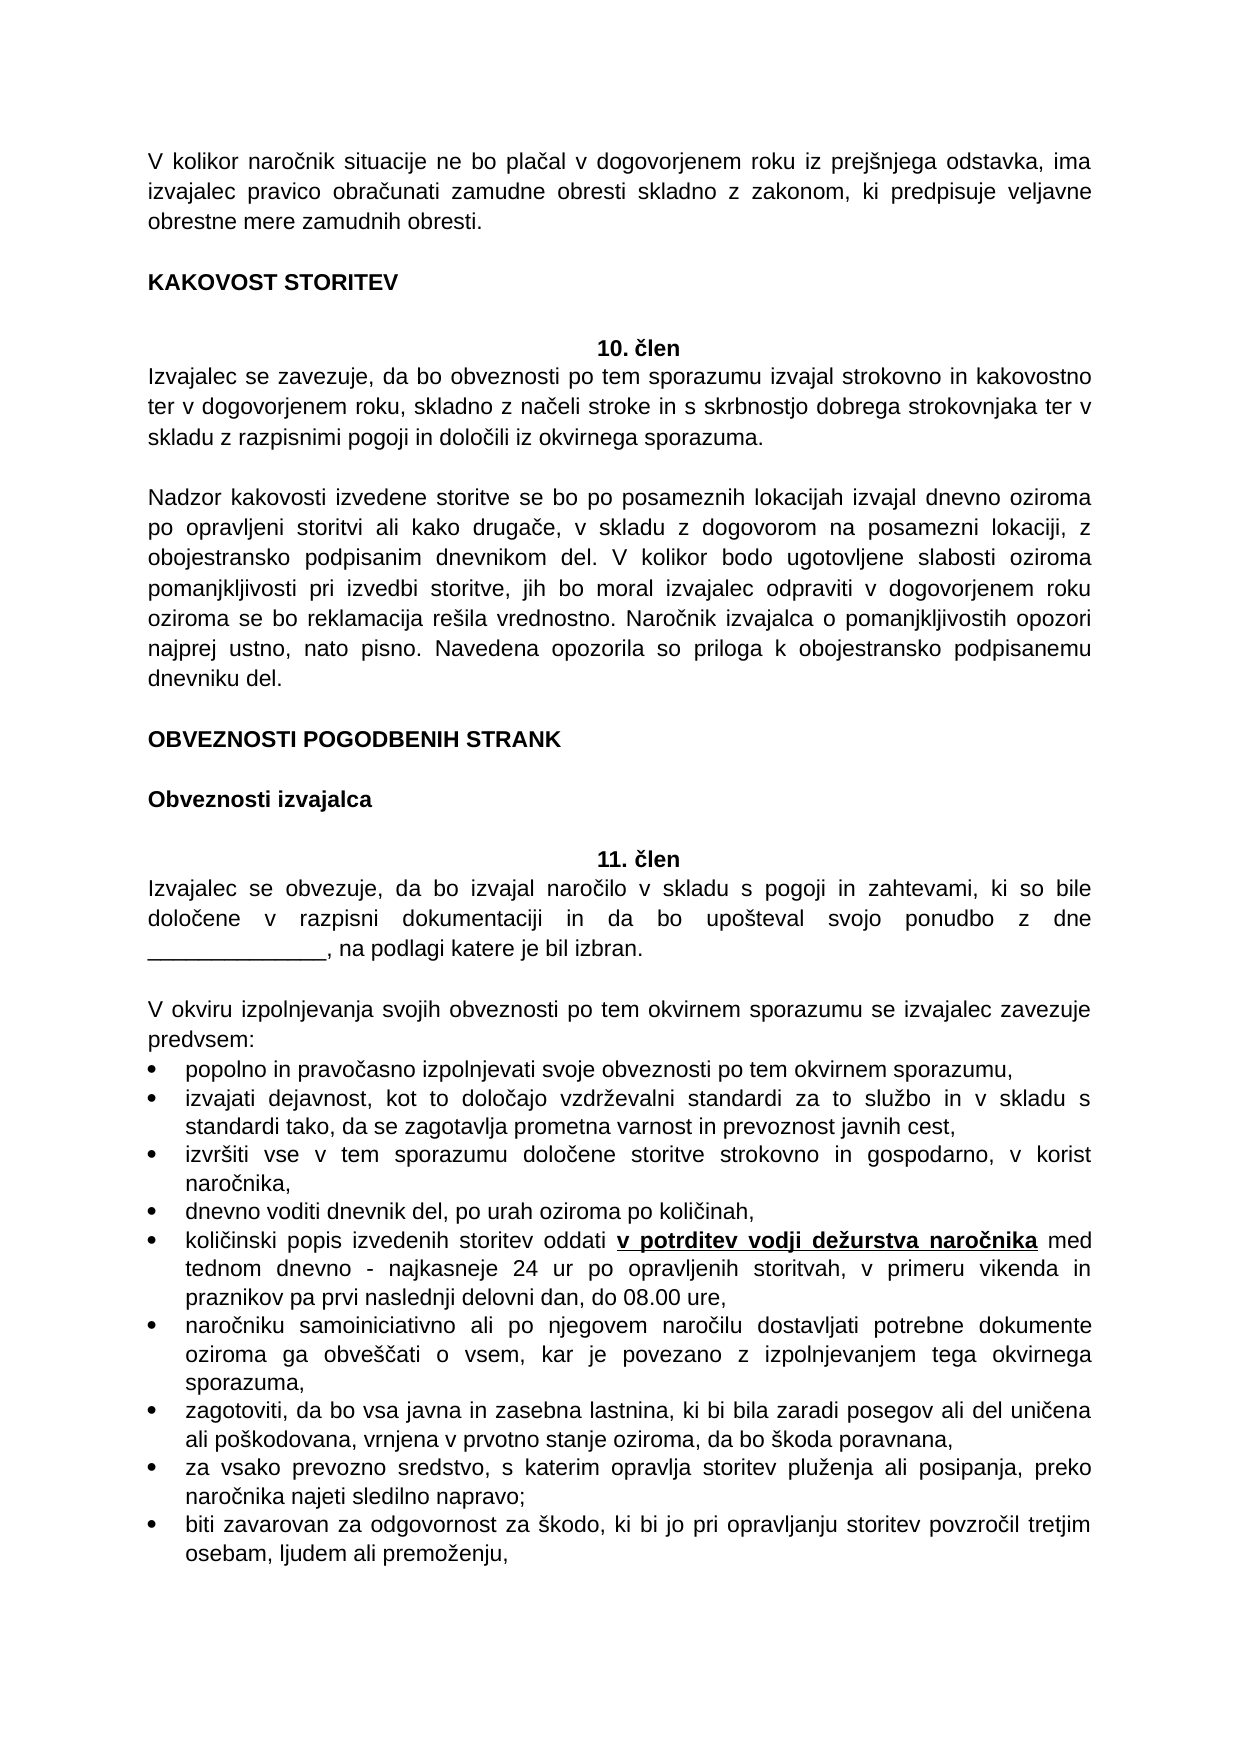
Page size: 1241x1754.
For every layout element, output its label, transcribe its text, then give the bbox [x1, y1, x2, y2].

list izvajati dejavnost, kot to določajo vzdrževalni standardi za to službo in v skladu s standardi tako, da se zagotavlja prometna varnost in prevoznost javnih cest, [148, 1084, 1092, 1139]
list naročniku samoiniciativno ali po njegovem naročilu dostavljati potrebne dokumente oziroma ga obveščati o vsem, kar je povezano z izpolnjevanjem tega okvirnega sporazuma, [148, 1312, 1092, 1395]
list zagotoviti, da bo vsa javna in zasebna lastnina, ki bi bila zaradi posegov ali del uničena ali poškodovana, vrnjena v prvotno stanje oziroma, da bo škoda poravnana, [148, 1397, 1092, 1452]
list izvršiti vse v tem sporazumu določene storitve strokovno in gospodarno, v korist naročnika, [148, 1141, 1092, 1196]
list V okviru izpolnjevanja svojih obveznosti po tem okvirnem sporazumu se izvajalec zavezuje predvsem: [148, 996, 1092, 1052]
list količinski popis izvedenih storitev oddati v potrditev vodji dežurstva naročnika med tednom dnevno - najkasneje 24 ur po opravljenih storitvah, v primeru vikenda in praznikov pa prvi naslednji delovni dan, do 08.00 ure, [148, 1227, 1092, 1310]
list člen [185, 335, 1092, 361]
list dnevno voditi dnevnik del, po urah oziroma po količinah, [148, 1198, 1092, 1225]
text Obveznosti izvajalca [148, 786, 1092, 812]
text OBVEZNOSTI POGODBENIH STRANK [148, 726, 1092, 752]
list Izvajalec se obvezuje, da bo izvajal naročilo v skladu s pogoji in zahtevami, ki so bile določene v razpisni dokumentaciji in da bo upošteval svojo ponudbo z dne ______________, na podlagi katere je bil izbran. [148, 875, 1093, 962]
text Izvajalec se zavezuje, da bo obveznosti po tem sporazumu izvajal strokovno in kakovostno ter v dogovorjenem roku, skladno z načeli stroke in s skrbnostjo dobrega strokovnjaka ter v skladu z razpisnimi pogoji in določili iz okvirnega sporazuma. [148, 363, 1092, 450]
text V kolikor naročnik situacije ne bo plačal v dogovorjenem roku iz prejšnjega odstavka, ima izvajalec pravico obračunati zamudne obresti skladno z zakonom, ki predpisuje veljavne obrestne mere zamudnih obresti. [148, 148, 1092, 234]
list člen [185, 846, 1092, 873]
list popolno in pravočasno izpolnjevati svoje obveznosti po tem okvirnem sporazumu, [148, 1056, 1092, 1082]
text KAKOVOST STORITEV [148, 268, 1092, 295]
text Nadzor kakovosti izvedene storitve se bo po posameznih lokacijah izvajal dnevno oziroma po opravljeni storitvi ali kako drugače, v skladu z dogovorom na posamezni lokaciji, z obojestransko podpisanim dnevnikom del. V kolikor bodo ugotovljene slabosti oziroma pomanjkljivosti pri izvedbi storitve, jih bo moral izvajalec odpraviti v dogovorjenem roku oziroma se bo reklamacija rešila vrednostno. Naročnik izvajalca o pomanjkljivostih opozori najprej ustno, nato pisno. Navedena opozorila so priloga k obojestransko podpisanemu dnevniku del. [148, 484, 1092, 692]
list biti zavarovan za odgovornost za škodo, ki bi jo pri opravljanju storitev povzročil tretjim osebam, ljudem ali premoženju, [148, 1511, 1092, 1566]
list za vsako prevozno sredstvo, s katerim opravlja storitev pluženja ali posipanja, preko naročnika najeti sledilno napravo; [148, 1454, 1092, 1509]
